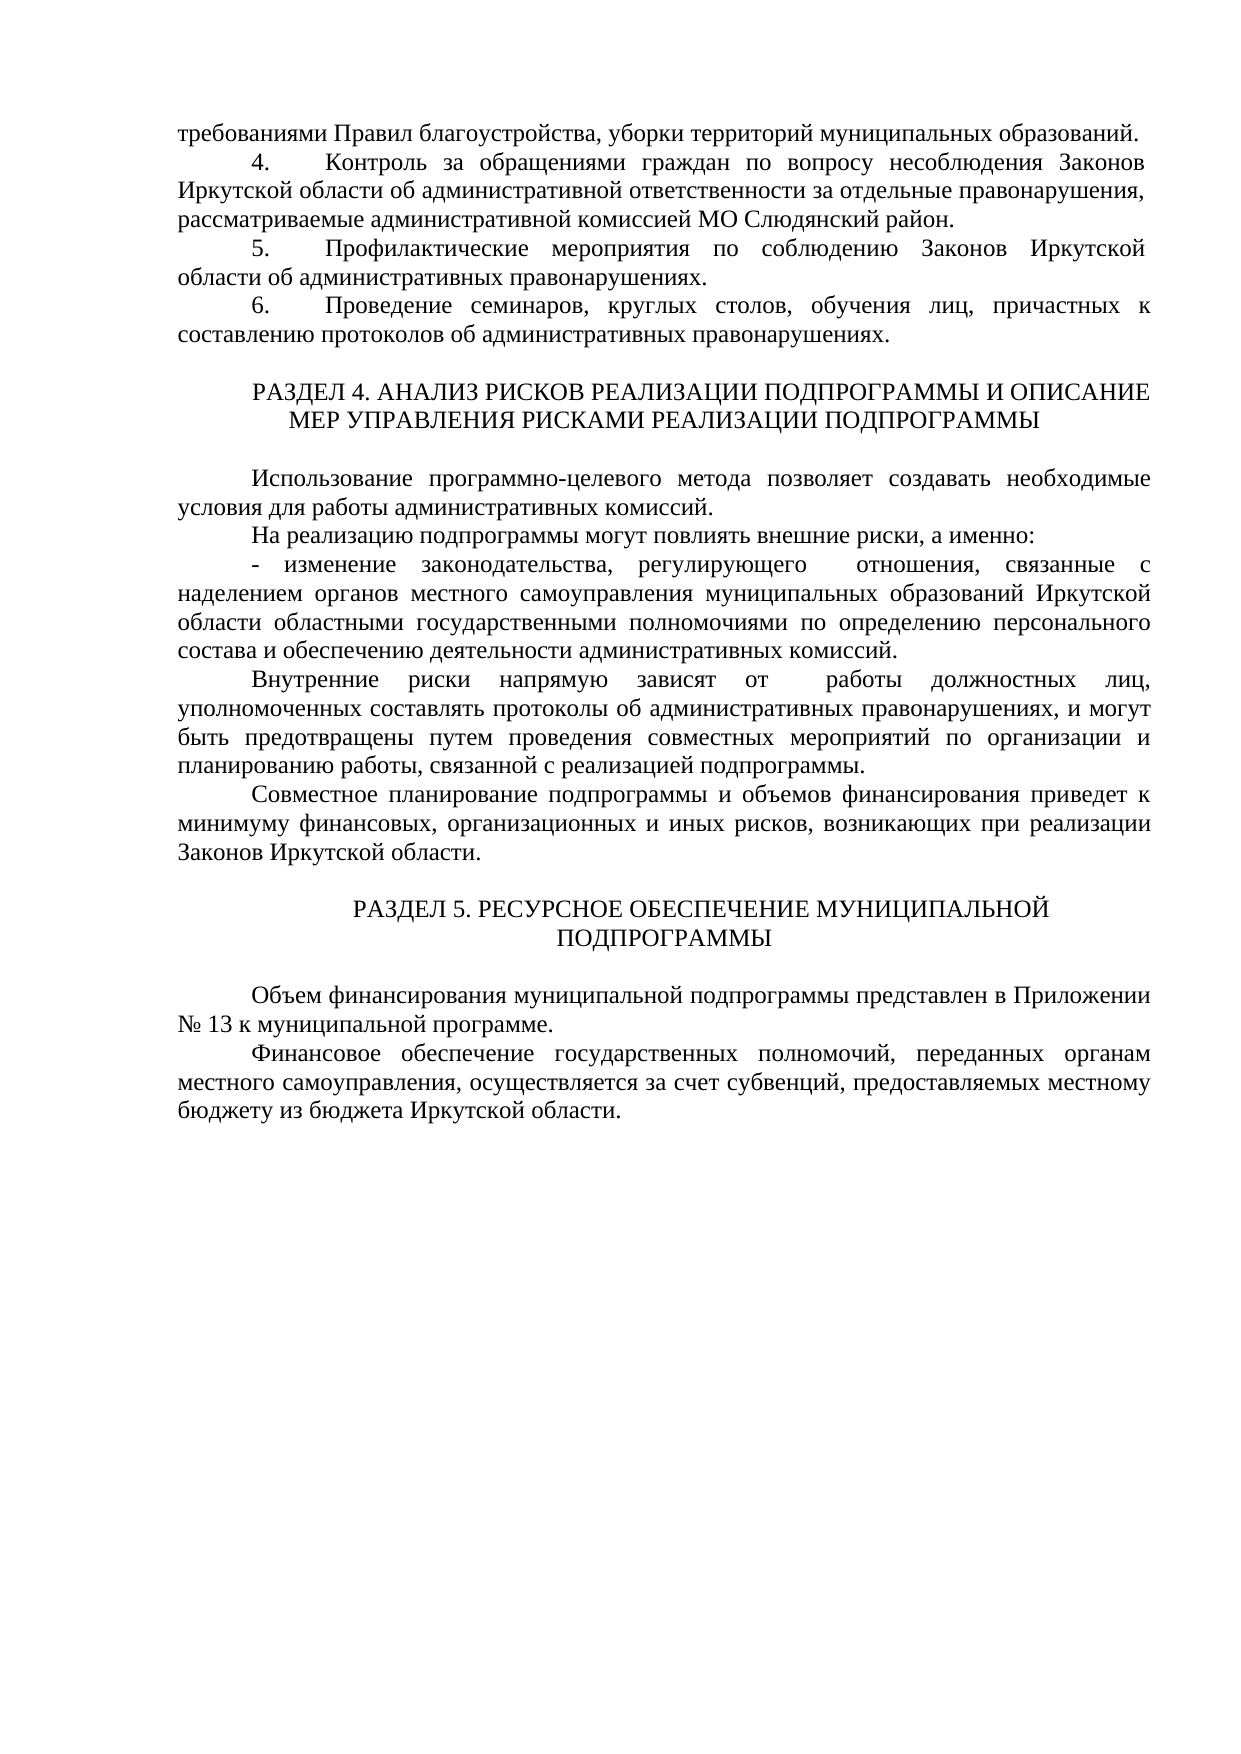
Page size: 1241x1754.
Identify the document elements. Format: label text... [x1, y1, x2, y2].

list Проведение семинаров, круглых столов, обучения лиц, причастных к составлению протоколов об административных правонарушениях. [177, 291, 1152, 348]
text РАЗДЕЛ 5. РЕСУРСНОЕ ОБЕСПЕЧЕНИЕ МУНИЦИПАЛЬНОЙ ПОДПРОГРАММЫ [177, 894, 1152, 952]
text Совместное планирование подпрограммы и объемов финансирования приведет к минимуму финансовых, организационных и иных рисков, возникающих при реализации Законов Иркутской области. [177, 779, 1152, 866]
text РАЗДЕЛ 4. АНАЛИЗ РИСКОВ РЕАЛИЗАЦИИ ПОДПРОГРАММЫ И ОПИСАНИЕ МЕР УПРАВЛЕНИЯ РИСКАМИ РЕАЛИЗАЦИИ ПОДПРОГРАММЫ [177, 377, 1152, 434]
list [177, 118, 1146, 147]
text Финансовое обеспечение государственных полномочий, переданных органам местного самоуправления, осуществляется за счет субвенций, предоставляемых местному бюджету из бюджета Иркутской области. [177, 1038, 1152, 1124]
text Внутренние риски напрямую зависят от работы должностных лиц, уполномоченных составлять протоколы об административных правонарушениях, и могут быть предотвращены путем проведения совместных мероприятий по организации и планированию работы, связанной с реализацией подпрограммы. [177, 664, 1152, 779]
text Объем финансирования муниципальной подпрограммы представлен в Приложении № 13 к муниципальной программе. [177, 981, 1152, 1038]
text На реализацию подпрограммы могут повлиять внешние риски, а именно: [177, 521, 1152, 549]
text - изменение законодательства, регулирующего отношения, связанные с наделением органов местного самоуправления муниципальных образований Иркутской области областными государственными полномочиями по определению персонального состава и обеспечению деятельности административных комиссий. [177, 549, 1152, 664]
list Контроль за обращениями граждан по вопросу несоблюдения Законов Иркутской области об административной ответственности за отдельные правонарушения, рассматриваемые административной комиссией МО Слюдянский район. [177, 147, 1146, 233]
text Использование программно-целевого метода позволяет создавать необходимые условия для работы административных комиссий. [177, 463, 1152, 521]
list Профилактические мероприятия по соблюдению Законов Иркутской области об административных правонарушениях. [177, 233, 1146, 291]
